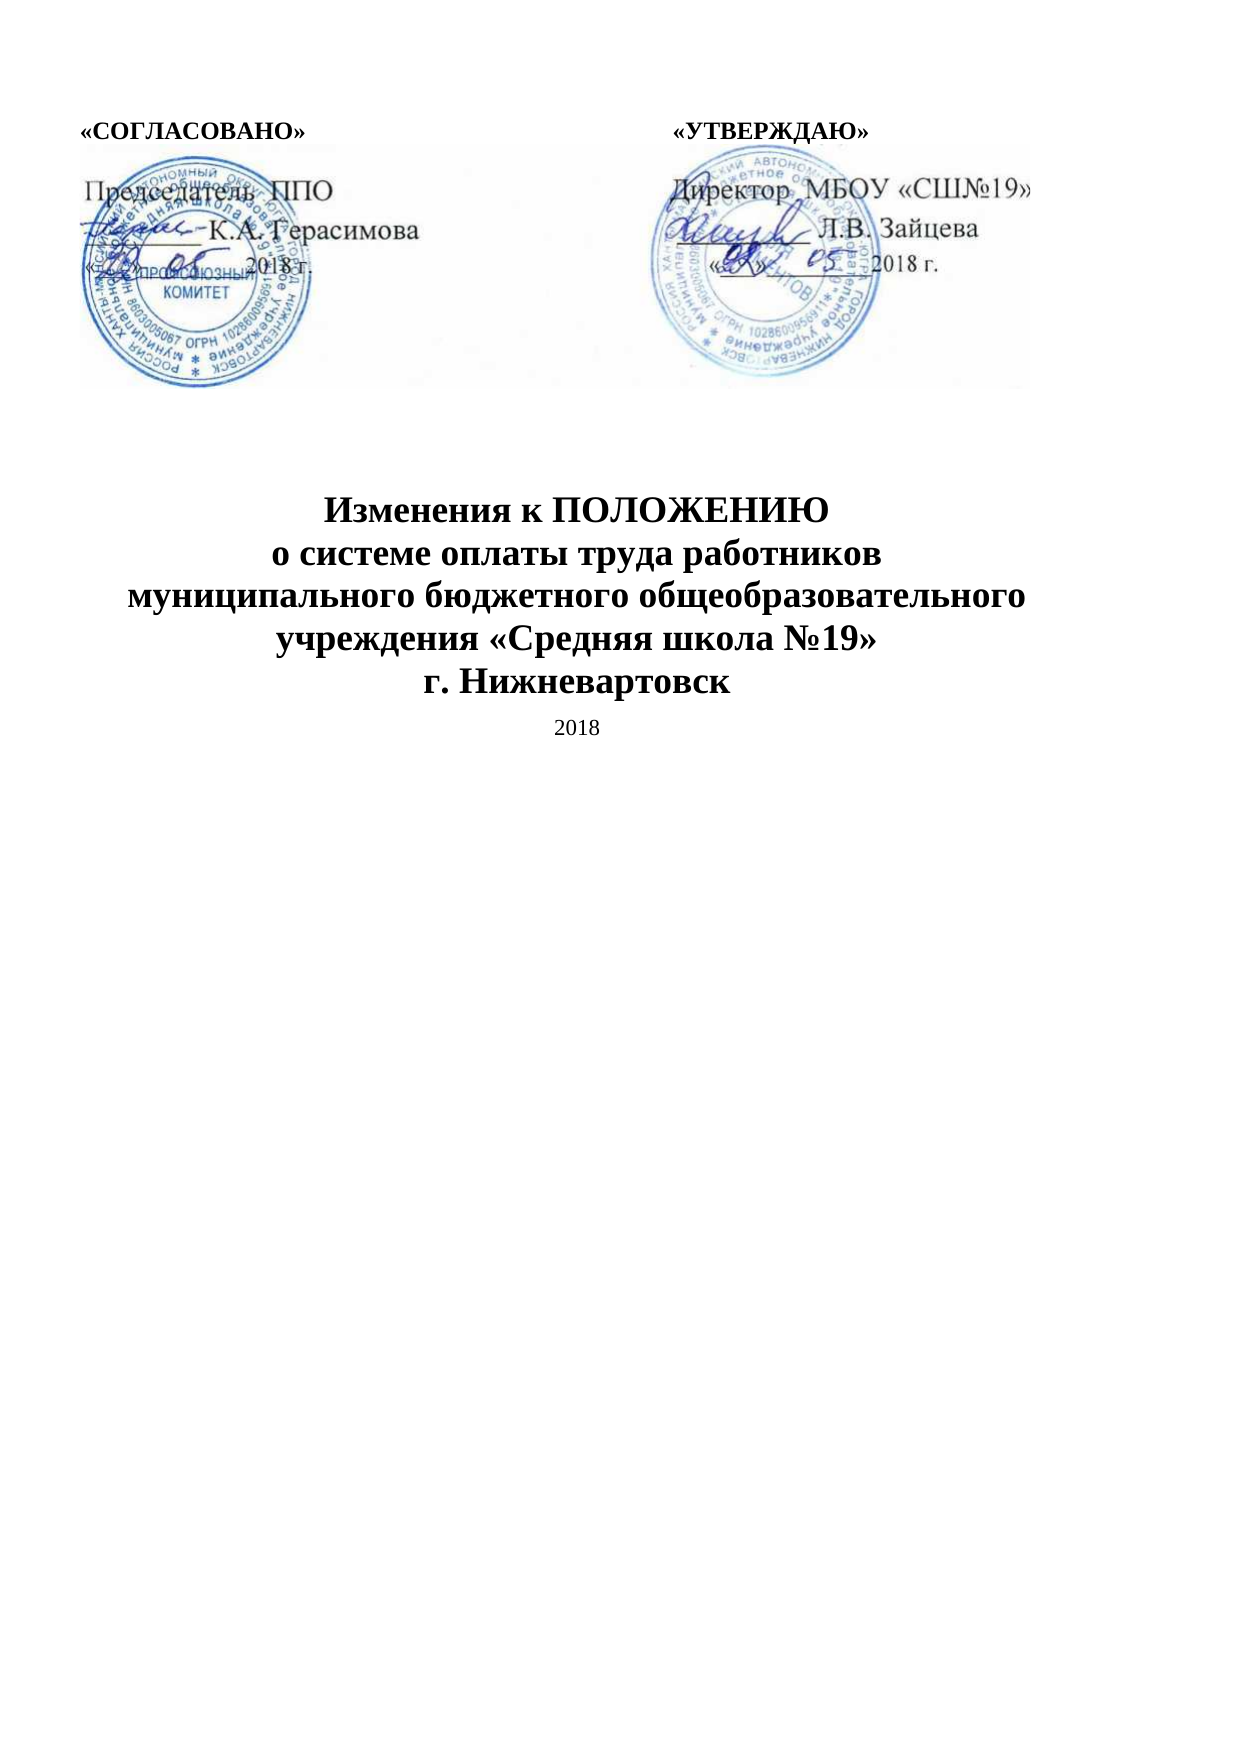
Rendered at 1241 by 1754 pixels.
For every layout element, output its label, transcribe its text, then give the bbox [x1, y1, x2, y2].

picture [79, 144, 1031, 389]
text Изменения к ПОЛОЖЕНИЮ о системе оплаты труда работников муниципального бюджетного общеобразовательного учреждения «Средняя школа №19» г. Нижневартовск 2018 [79, 488, 1074, 744]
